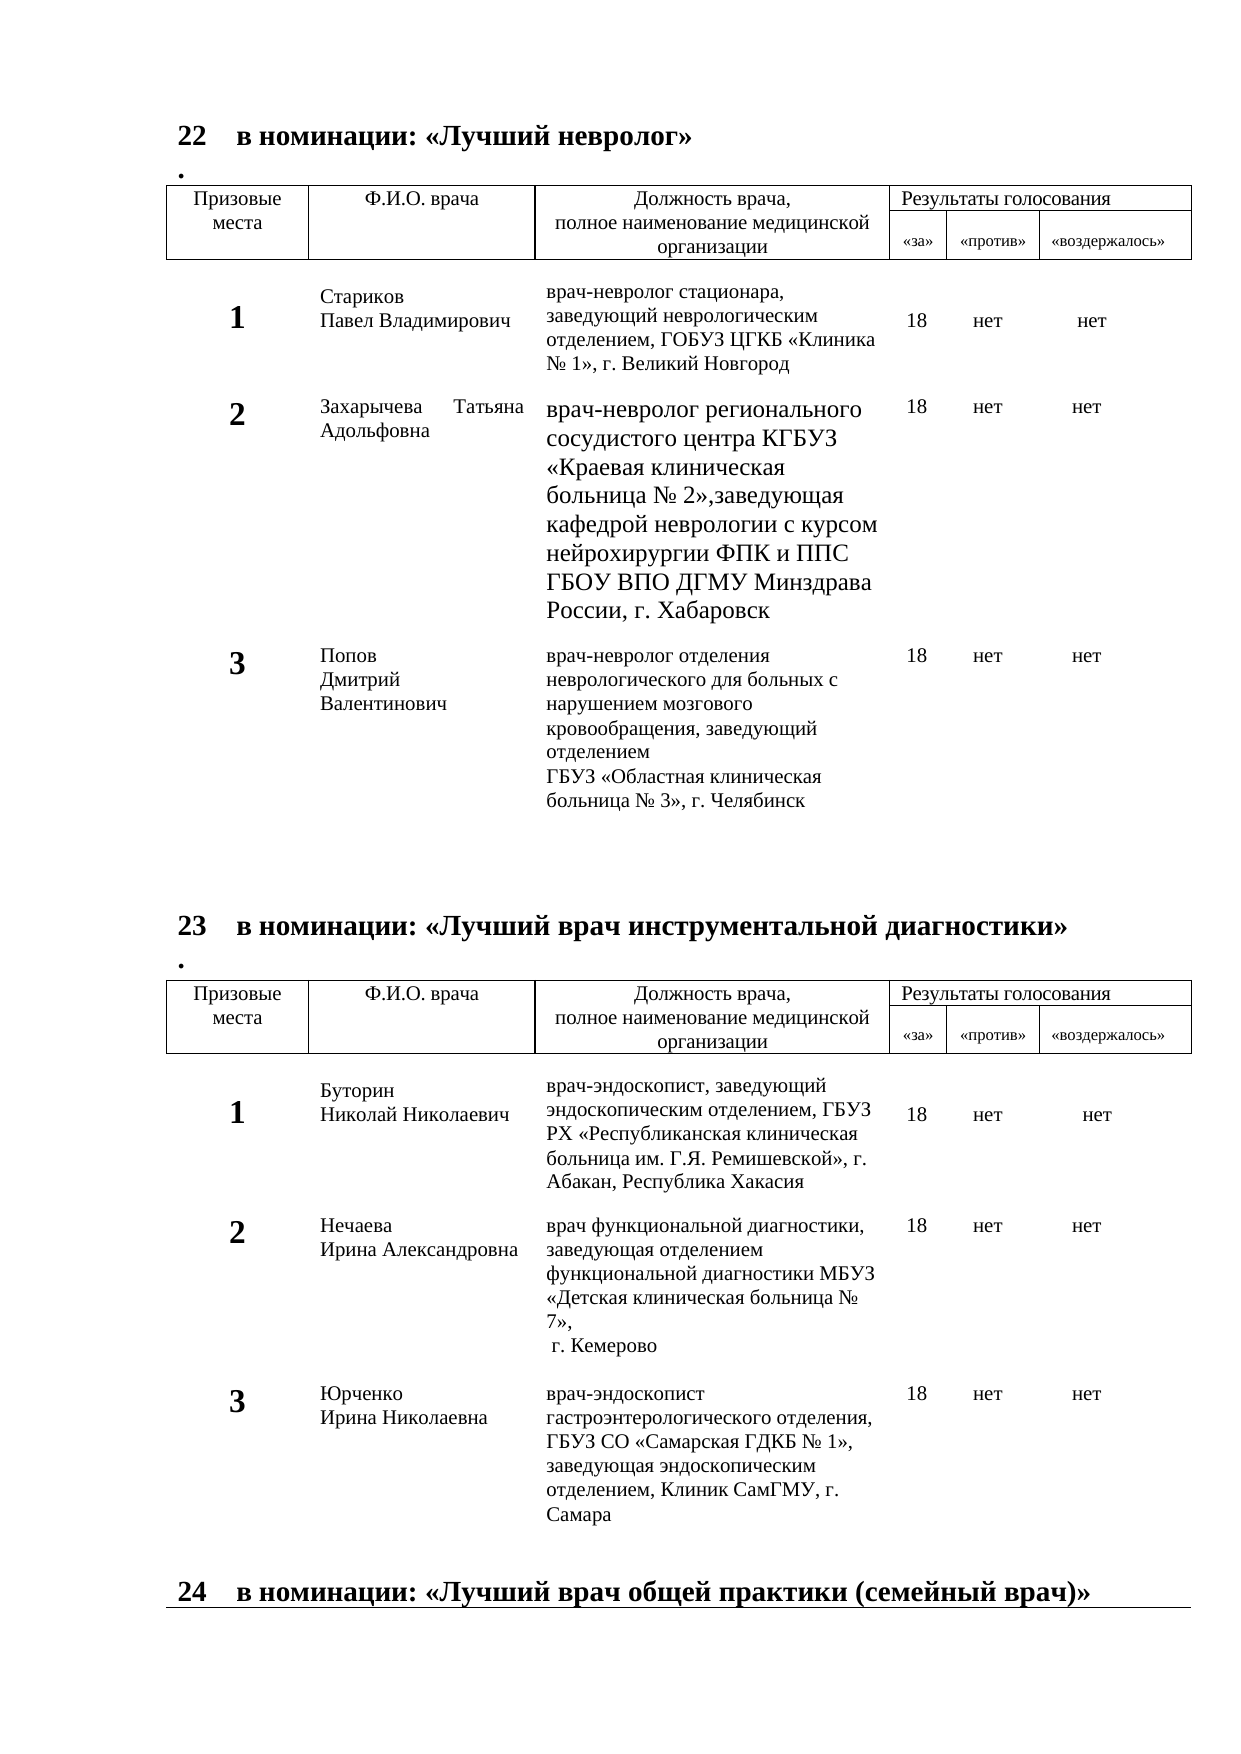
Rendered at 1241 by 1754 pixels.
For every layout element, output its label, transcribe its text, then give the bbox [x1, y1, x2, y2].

table_header в номинации: «Лучший невролог» [225, 118, 1191, 185]
table_cell «воздержалось» [1040, 211, 1191, 258]
table_header 22. [166, 118, 225, 185]
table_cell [225, 1574, 1191, 1607]
table_header в номинации: «Лучший врач инструментальной диагностики» [225, 908, 1191, 980]
table_cell «за» [890, 211, 946, 258]
table_cell Ф.И.О. врача [309, 981, 534, 1053]
table_cell Призовые места [167, 981, 308, 1053]
table_cell 18 [890, 394, 946, 643]
table_cell нет [1040, 260, 1191, 394]
table_cell врач-эндоскопист гастроэнтерологического отделения, ГБУЗ СО «Самарская ГДКБ № 1», заведующая эндоскопическим отделением, Клиник СамГМУ, г. Самара [535, 1381, 890, 1574]
table_cell Попов Дмитрий Валентинович [309, 643, 535, 836]
table_cell 18 [890, 643, 946, 836]
table_cell 2 [166, 1213, 308, 1381]
table_cell Должность врача, полное наименование медицинской организации [536, 981, 889, 1053]
table_cell 1 [166, 260, 308, 394]
table_cell 18 [890, 1213, 946, 1381]
table_cell Юрченко Ирина Николаевна [309, 1381, 535, 1574]
table_cell нет [1040, 1213, 1191, 1381]
table_cell нет [1040, 394, 1191, 643]
table_cell Стариков Павел Владимирович [309, 260, 535, 394]
table_cell Захарычева Татьяна Адольфовна [309, 394, 535, 643]
table_cell 3 [166, 643, 308, 836]
table_cell нет [946, 1054, 1040, 1213]
table_cell «против» [947, 1006, 1039, 1053]
table_cell нет [946, 260, 1040, 394]
table_cell врач-невролог отделения неврологического для больных с нарушением мозгового кровообращения, заведующий отделением ГБУЗ «Областная клиническая больница № 3», г. Челябинск [535, 643, 890, 836]
table_cell 2 [166, 394, 308, 643]
table_cell «за» [890, 1006, 946, 1053]
table_cell нет [946, 1381, 1040, 1574]
table_cell нет [946, 394, 1040, 643]
table_cell нет [946, 1213, 1040, 1381]
table_cell 18 [890, 260, 946, 394]
table_cell Ф.И.О. врача [309, 186, 534, 258]
table_cell 3 [166, 1381, 308, 1574]
table_cell врач-эндоскопист, заведующий эндоскопическим отделением, ГБУЗ РХ «Республиканская клиническая больница им. Г.Я. Ремишевской», г. Абакан, Республика Хакасия [535, 1054, 890, 1213]
table_cell Буторин Николай Николаевич [309, 1054, 535, 1213]
table_cell врач функциональной диагностики, заведующая отделением функциональной диагностики МБУЗ «Детская клиническая больница № 7», г. Кемерово [535, 1213, 890, 1381]
table_cell нет [1040, 1381, 1191, 1574]
table_cell нет [946, 643, 1040, 836]
table_cell Должность врача, полное наименование медицинской организации [536, 186, 889, 258]
table_cell нет [1040, 643, 1191, 836]
table_cell Нечаева Ирина Александровна [309, 1213, 535, 1381]
table_cell Призовые места [167, 186, 308, 258]
table_cell «воздержалось» [1040, 1006, 1191, 1053]
table_cell 18 [890, 1054, 946, 1213]
table_cell Результаты голосования [890, 981, 1191, 1005]
table_cell 1 [166, 1054, 308, 1213]
table_cell 24. [166, 1574, 225, 1607]
table_cell «против» [947, 211, 1039, 258]
table_cell врач-невролог регионального сосудистого центра КГБУЗ «Краевая клиническая больница № 2»,заведующая кафедрой неврологии с курсом нейрохирургии ФПК и ППС ГБОУ ВПО ДГМУ Минздрава России, г. Хабаровск [535, 394, 890, 643]
table_cell врач-невролог стационара, заведующий неврологическим отделением, ГОБУЗ ЦГКБ «Клиника № 1», г. Великий Новгород [535, 260, 890, 394]
table_header 23. [166, 908, 225, 980]
table_cell Результаты голосования [890, 186, 1191, 210]
table_cell нет [1040, 1054, 1191, 1213]
table_cell 18 [890, 1381, 946, 1574]
